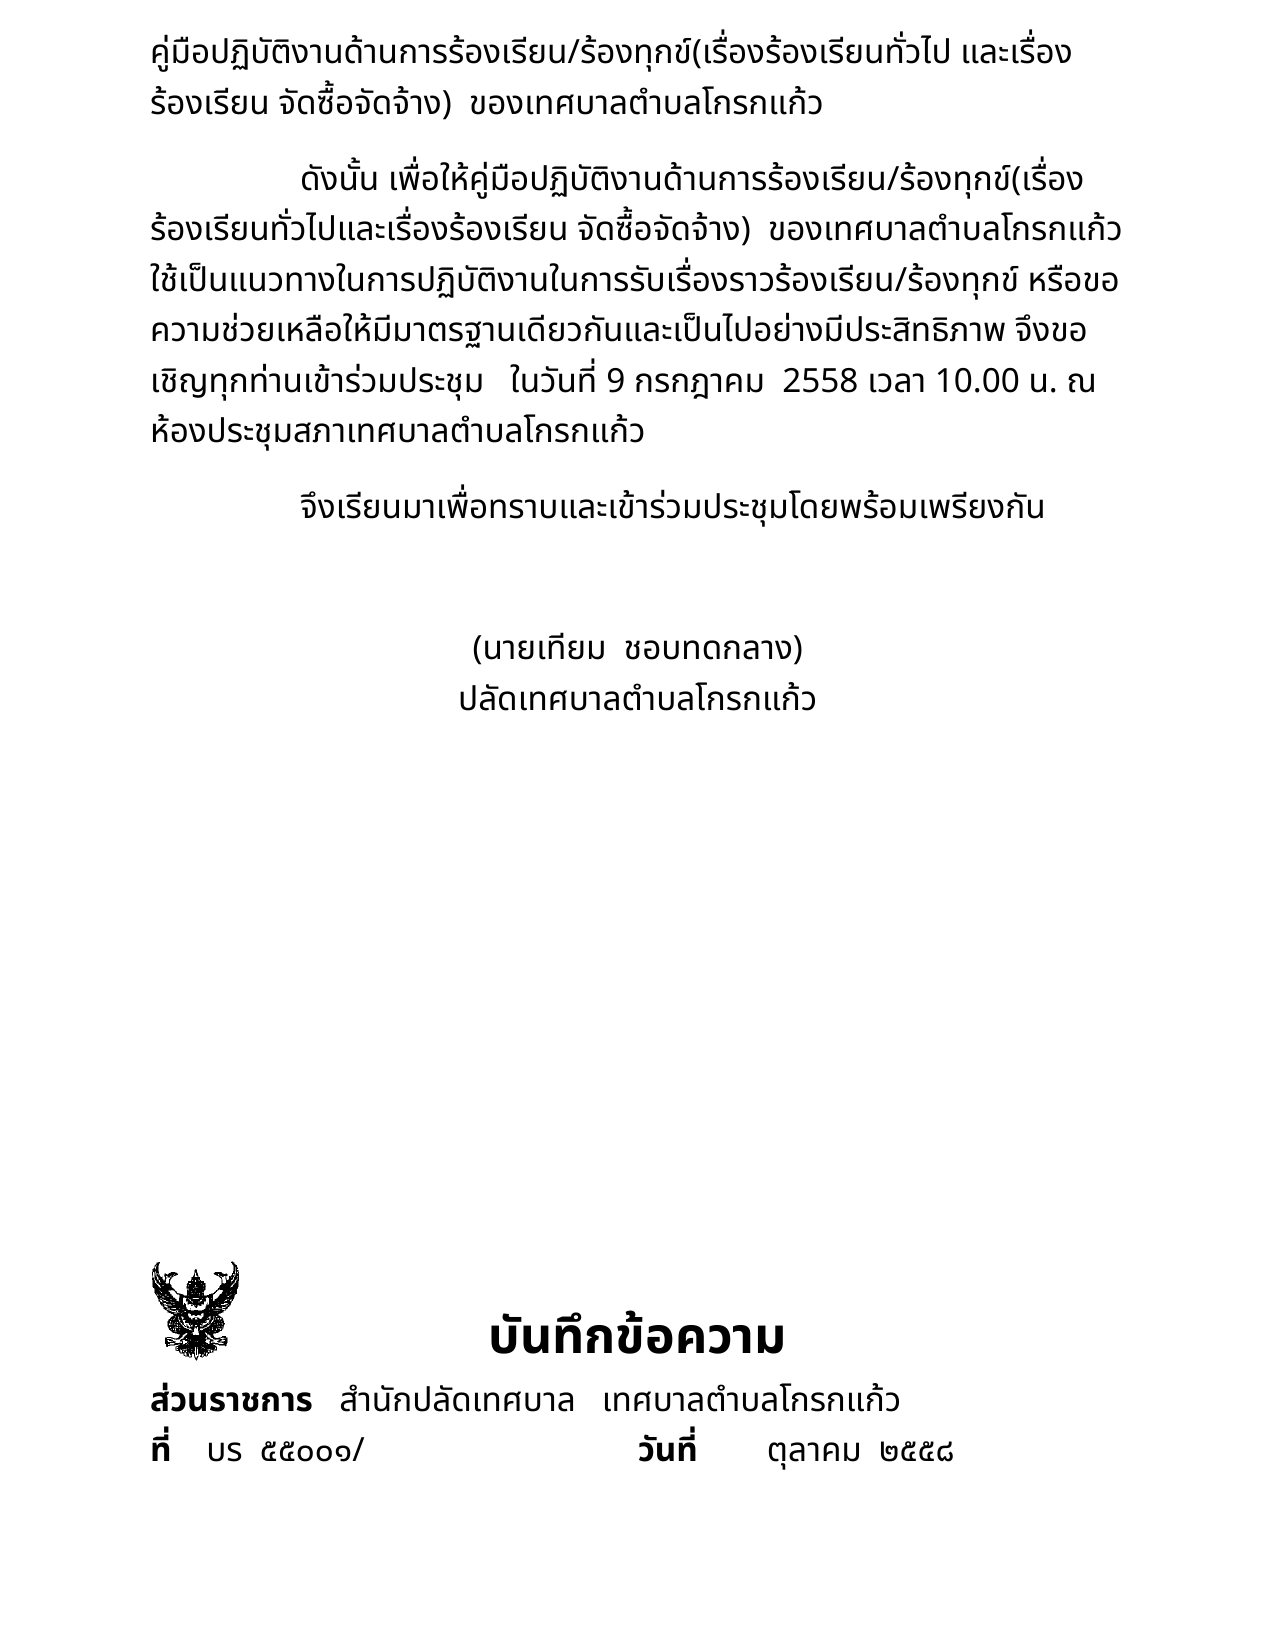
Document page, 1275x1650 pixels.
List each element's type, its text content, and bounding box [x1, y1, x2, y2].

text ดังนั้น เพื่อให้คู่มือปฏิบัติงานด้านการร้องเรียน/ร้องทุกข์(เรื่องร้องเรียนทั่วไปและเรื่องร้องเรียน จัดซื้อจัดจ้าง) ของเทศบาลตำบลโกรกแก้ว ใช้เป็นแนวทางในการปฏิบัติงานในการรับเรื่องราวร้องเรียน/ร้องทุกข์ หรือขอความช่วยเหลือให้มีมาตรฐานเดียวกันและเป็นไปอย่างมีประสิทธิภาพ จึงขอเชิญทุกท่านเข้าร่วมประชุม ในวันที่ 9 กรกฎาคม 2558 เวลา 10.00 น. ณ ห้องประชุมสภาเทศบาลตำบลโกรกแก้ว [150, 154, 1125, 458]
text จึงเรียนมาเพื่อทราบและเข้าร่วมประชุมโดยพร้อมเพรียงกัน [150, 483, 1125, 533]
text ส่วนราชการ สำนักปลัดเทศบาล เทศบาลตำบลโกรกแก้ว [150, 1376, 1125, 1426]
picture [150, 1260, 240, 1362]
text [150, 28, 1125, 129]
text ที่ บร ๕๕๐๐๑/ วันที่ ตุลาคม ๒๕๕๘ [150, 1426, 1125, 1477]
text (นายเทียม ชอบทดกลาง) [150, 624, 1125, 674]
text ปลัดเทศบาลตำบลโกรกแก้ว [150, 674, 1125, 725]
subtitle บันทึกข้อความ [150, 1300, 1125, 1376]
